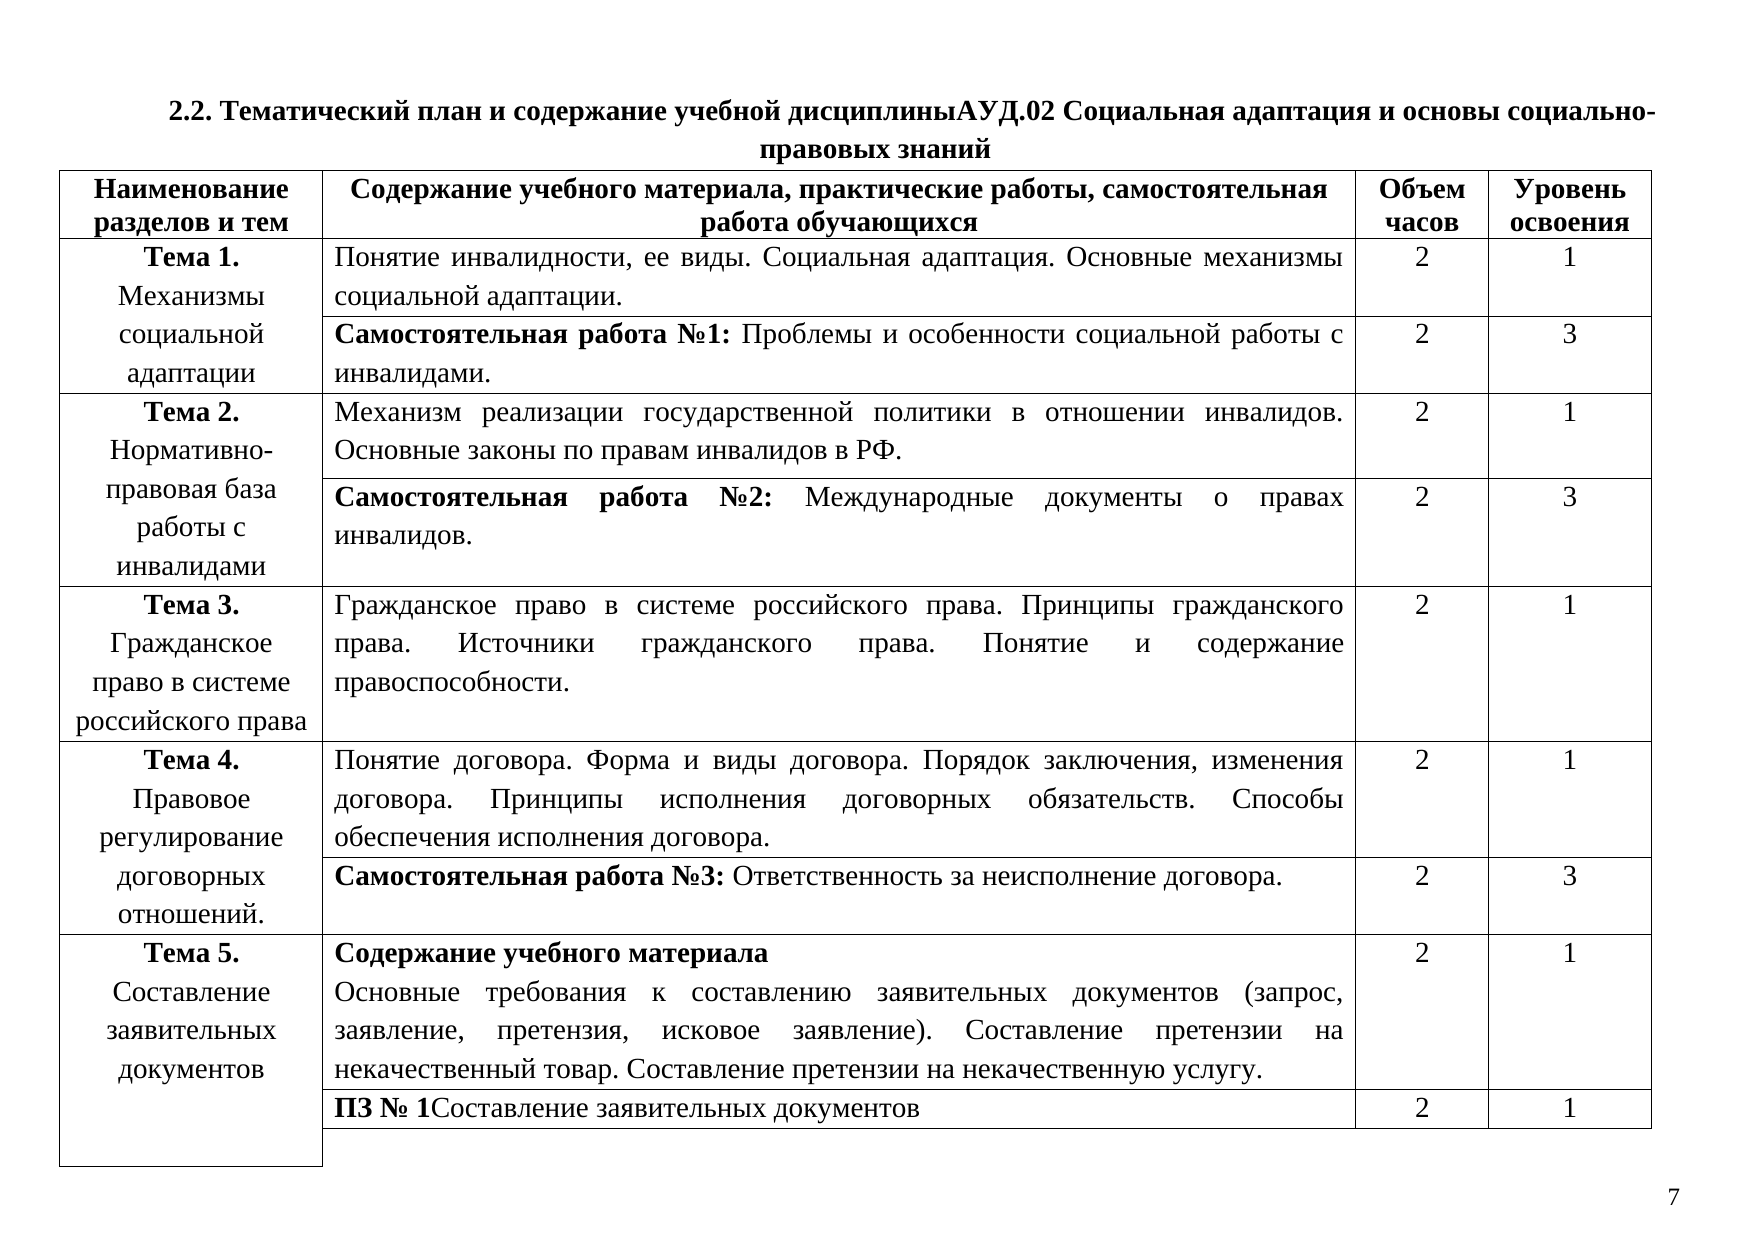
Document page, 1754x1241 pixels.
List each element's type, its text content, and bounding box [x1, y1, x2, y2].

table_cell Понятие инвалидности, ее виды. Социальная адаптация. Основные механизмы социальной адаптации. [323, 239, 1355, 316]
table_cell Содержание учебного материала Основные требования к составлению заявительных документов (запрос, заявление, претензия, исковое заявление). Составление претензии на некачественный товар. Составление претензии на некачественную услугу. [323, 935, 1355, 1089]
table_cell 1 [1489, 1090, 1651, 1127]
table_cell 1 [1489, 742, 1651, 857]
table_cell 2 [1356, 394, 1488, 478]
table_cell ПЗ № 1Составление заявительных документов [323, 1090, 1355, 1127]
table_header Уровень освоения [1489, 171, 1651, 238]
table_cell Тема 5. Составление заявительных документов [60, 935, 322, 1166]
table_cell Самостоятельная работа №3: Ответственность за неисполнение договора. [323, 858, 1355, 934]
text 2.2. Тематический план и содержание учебной дисциплиныАУД.02 Социальная адаптация и основы социально-правовых знаний [71, 93, 1680, 165]
table_cell Понятие договора. Форма и виды договора. Порядок заключения, изменения договора. Принципы исполнения договорных обязательств. Способы обеспечения исполнения договора. [323, 742, 1355, 857]
table_header Содержание учебного материала, практические работы, самостоятельная работа обучающихся [323, 171, 1355, 238]
table_cell 1 [1489, 394, 1651, 478]
table_header Объем часов [1356, 171, 1488, 238]
table_cell 2 [1356, 1090, 1488, 1127]
table_header Наименование разделов и тем [60, 171, 322, 238]
table_cell Гражданское право в системе российского права. Принципы гражданского права. Источники гражданского права. Понятие и содержание правоспособности. [323, 587, 1355, 741]
table_cell Механизм реализации государственной политики в отношении инвалидов. Основные законы по правам инвалидов в РФ. [323, 394, 1355, 478]
table_cell 3 [1489, 858, 1651, 934]
table_cell 1 [1489, 935, 1651, 1089]
table_cell 2 [1356, 858, 1488, 934]
table_cell 2 [1356, 935, 1488, 1089]
table_cell Самостоятельная работа №1: Проблемы и особенности социальной работы с инвалидами. [323, 317, 1355, 393]
table_cell 2 [1356, 479, 1488, 586]
table_cell 1 [1489, 587, 1651, 741]
table_cell 2 [1356, 239, 1488, 316]
table_cell Тема 3. Гражданское право в системе российского права [60, 587, 322, 741]
table_cell 2 [1356, 742, 1488, 857]
table_cell 2 [1356, 587, 1488, 741]
table_cell 2 [1356, 317, 1488, 393]
table_cell 3 [1489, 479, 1651, 586]
table_cell Тема 2. Нормативно- правовая база работы с инвалидами [60, 394, 322, 586]
table_cell Самостоятельная работа №2: Международные документы о правах инвалидов. [323, 479, 1355, 586]
table_cell Тема 4. Правовое регулирование договорных отношений. [60, 742, 322, 934]
table_cell 3 [1489, 317, 1651, 393]
table_cell Тема 1. Механизмы социальной адаптации [60, 239, 322, 393]
table_cell 1 [1489, 239, 1651, 316]
